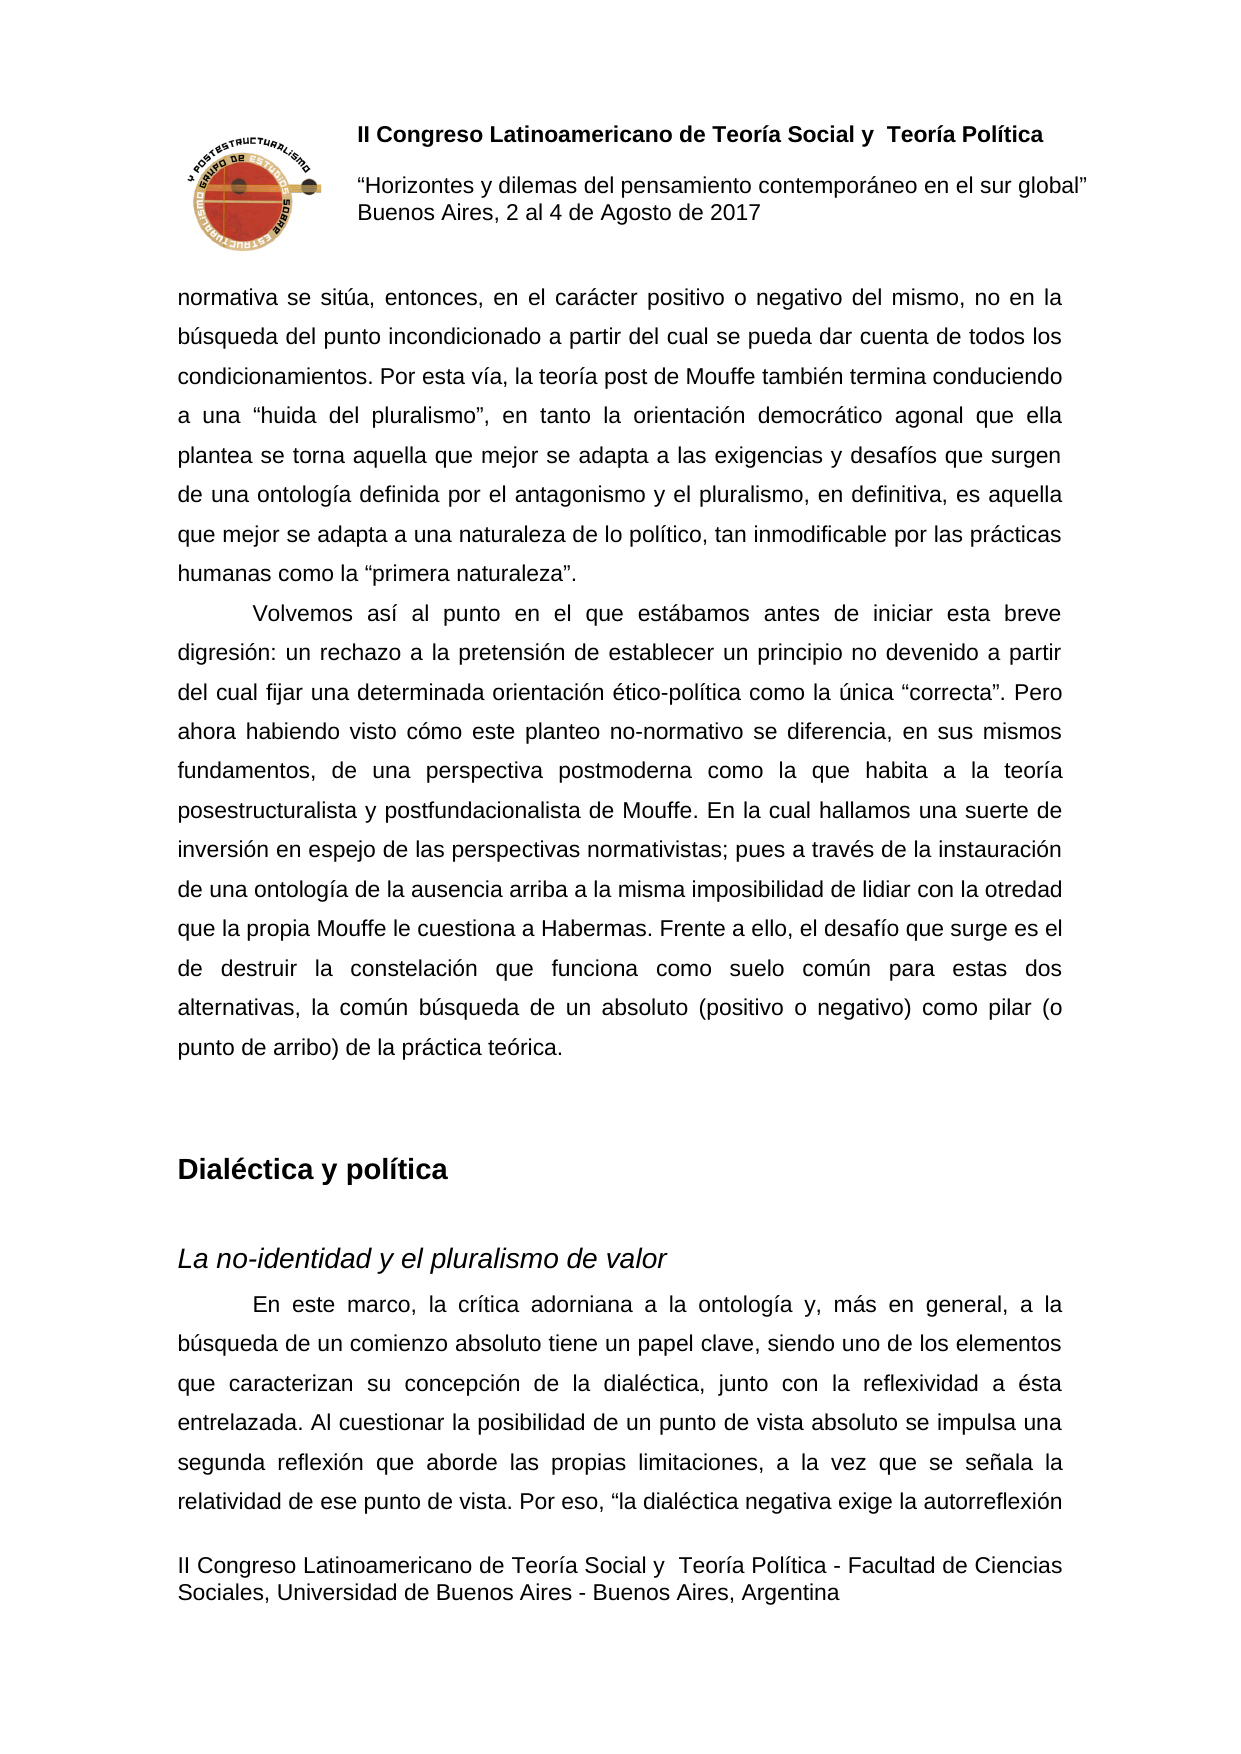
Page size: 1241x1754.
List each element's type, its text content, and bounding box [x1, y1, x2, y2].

text Dialéctica y política [177, 1152, 1063, 1186]
text Volvemos así al punto en el que estábamos antes de iniciar esta breve digresión: un rechazo a la pretensión de establecer un principio no devenido a partir del cual fijar una determinada orientación ético-política como la única “correcta”. Pero ahora habiendo visto cómo este planteo no-normativo se diferencia, en sus mismos fundamentos, de una perspectiva postmoderna como la que habita a la teoría posestructuralista y postfundacionalista de Mouffe. En la cual hallamos una suerte de inversión en espejo de las perspectivas normativistas; pues a través de la instauración de una ontología de la ausencia arriba a la misma imposibilidad de lidiar con la otredad que la propia Mouffe le cuestiona a Habermas. Frente a ello, el desafío que surge es el de destruir la constelación que funciona como suelo común para estas dos alternativas, la común búsqueda de un absoluto (positivo o negativo) como pilar (o punto de arribo) de la práctica teórica. [177, 599, 1063, 1060]
text La no-identidad y el pluralismo de valor [177, 1242, 1063, 1274]
picture [177, 95, 322, 258]
